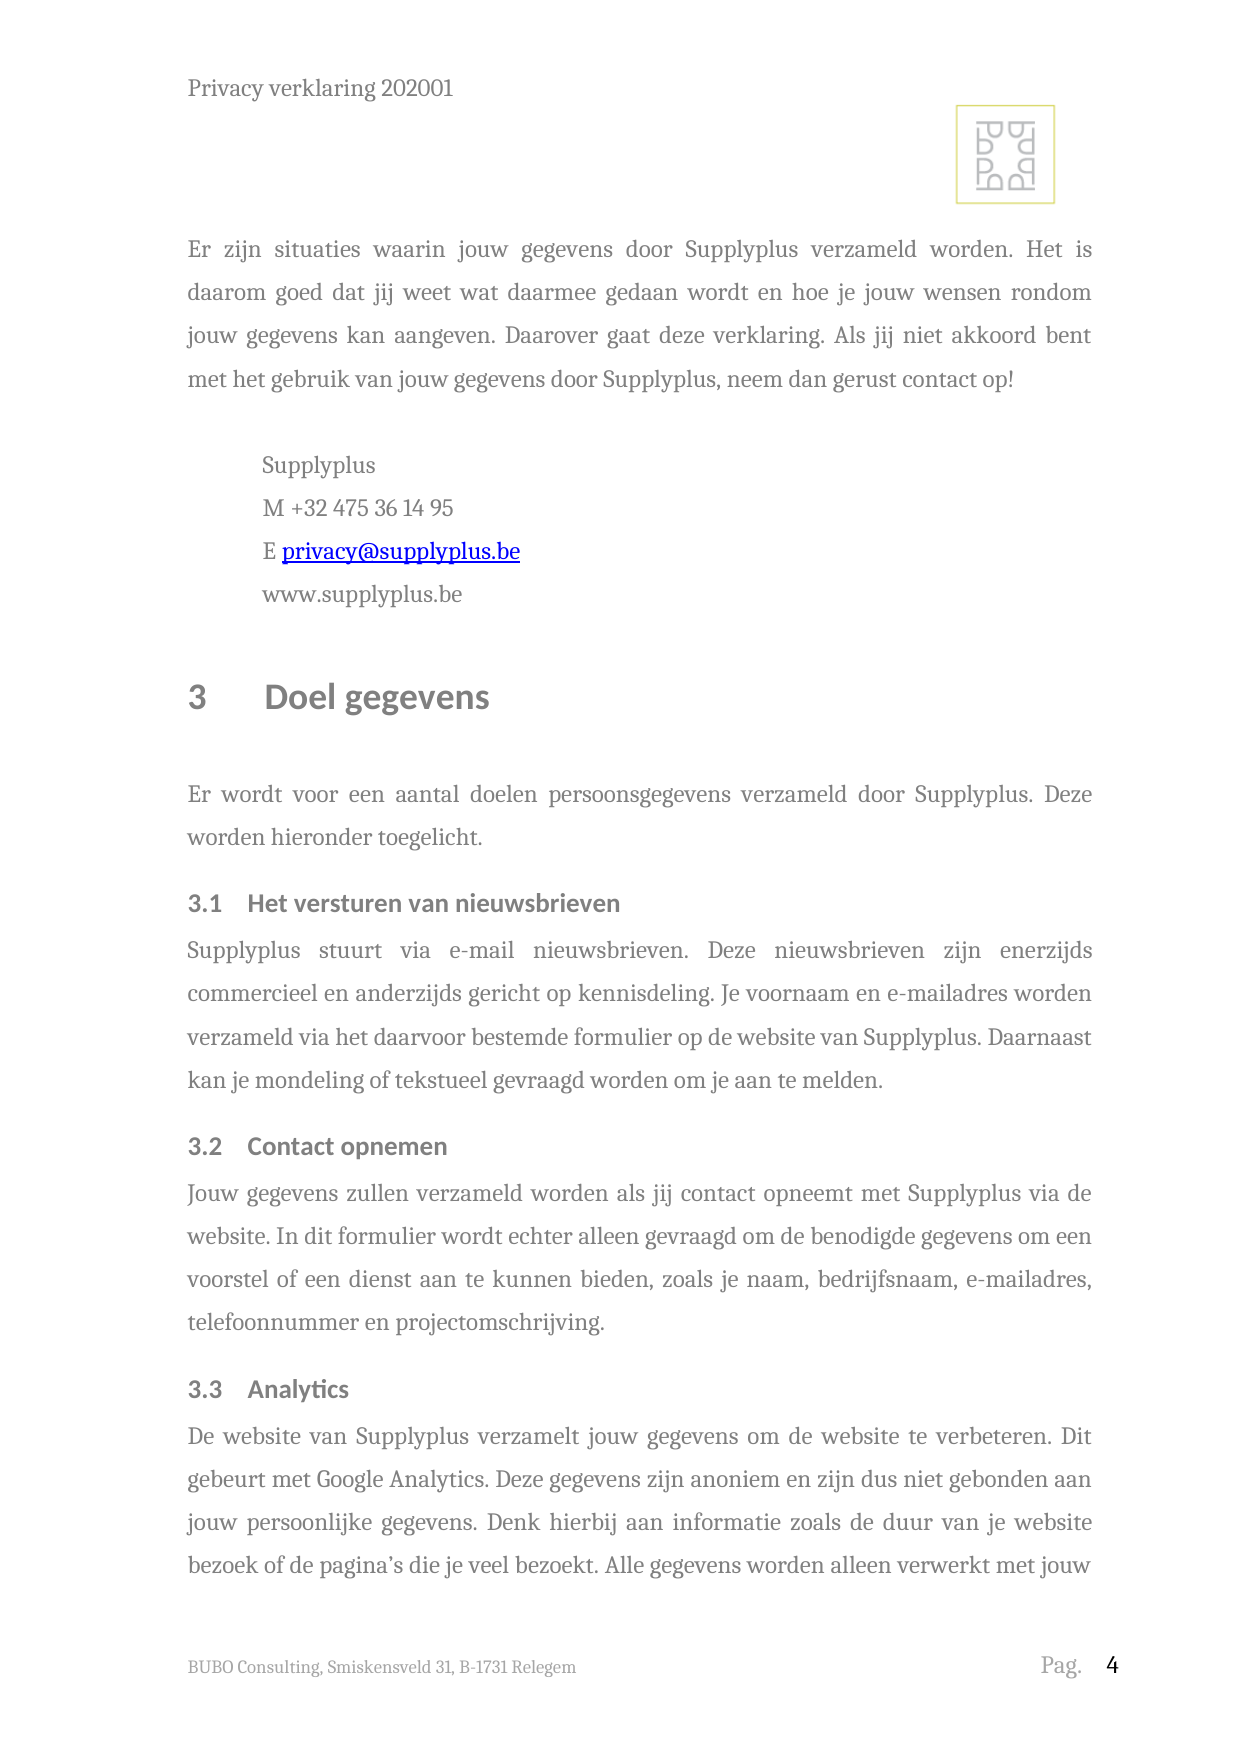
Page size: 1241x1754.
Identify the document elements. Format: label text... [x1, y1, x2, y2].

text M +32 475 36 14 95 [262, 494, 1093, 523]
text Jouw gegevens zullen verzameld worden als jij contact opneemt met Supplyplus via de website. In dit formulier wordt echter alleen gevraagd om de benodigde gegevens om een voorstel of een dienst aan te kunnen bieden, zoals je naam, bedrijfsnaam, e-mailadres, telefoonnummer en projectomschrijving. [187, 1179, 1093, 1337]
subtitle Doel gegevens [187, 673, 1093, 719]
subtitle Contact opnemen [187, 1129, 1093, 1162]
text Er zijn situaties waarin jouw gegevens door Supplyplus verzameld worden. Het is daarom goed dat jij weet wat daarmee gedaan wordt en hoe je jouw wensen rondom jouw gegevens kan aangeven. Daarover gaat deze verklaring. Als jij niet akkoord bent met het gebruik van jouw gegevens door Supplyplus, neem dan gerust contact op! [187, 235, 1093, 393]
text www.supplyplus.be [262, 580, 1093, 609]
picture [951, 102, 1060, 207]
subtitle Analytics [187, 1372, 1093, 1405]
text Supplyplus stuurt via e-mail nieuwsbrieven. Deze nieuwsbrieven zijn enerzijds commercieel en anderzijds gericht op kennisdeling. Je voornaam en e-mailadres worden verzameld via het daarvoor bestemde formulier op de website van Supplyplus. Daarnaast kan je mondeling of tekstueel gevraagd worden om je aan te melden. [187, 936, 1093, 1094]
text Supplyplus [262, 451, 1093, 479]
subtitle Het versturen van nieuwsbrieven [187, 887, 1093, 920]
text E privacy@supplyplus.be [262, 537, 1093, 566]
text Er wordt voor een aantal doelen persoonsgegevens verzameld door Supplyplus. Deze worden hieronder toegelicht. [187, 779, 1093, 851]
